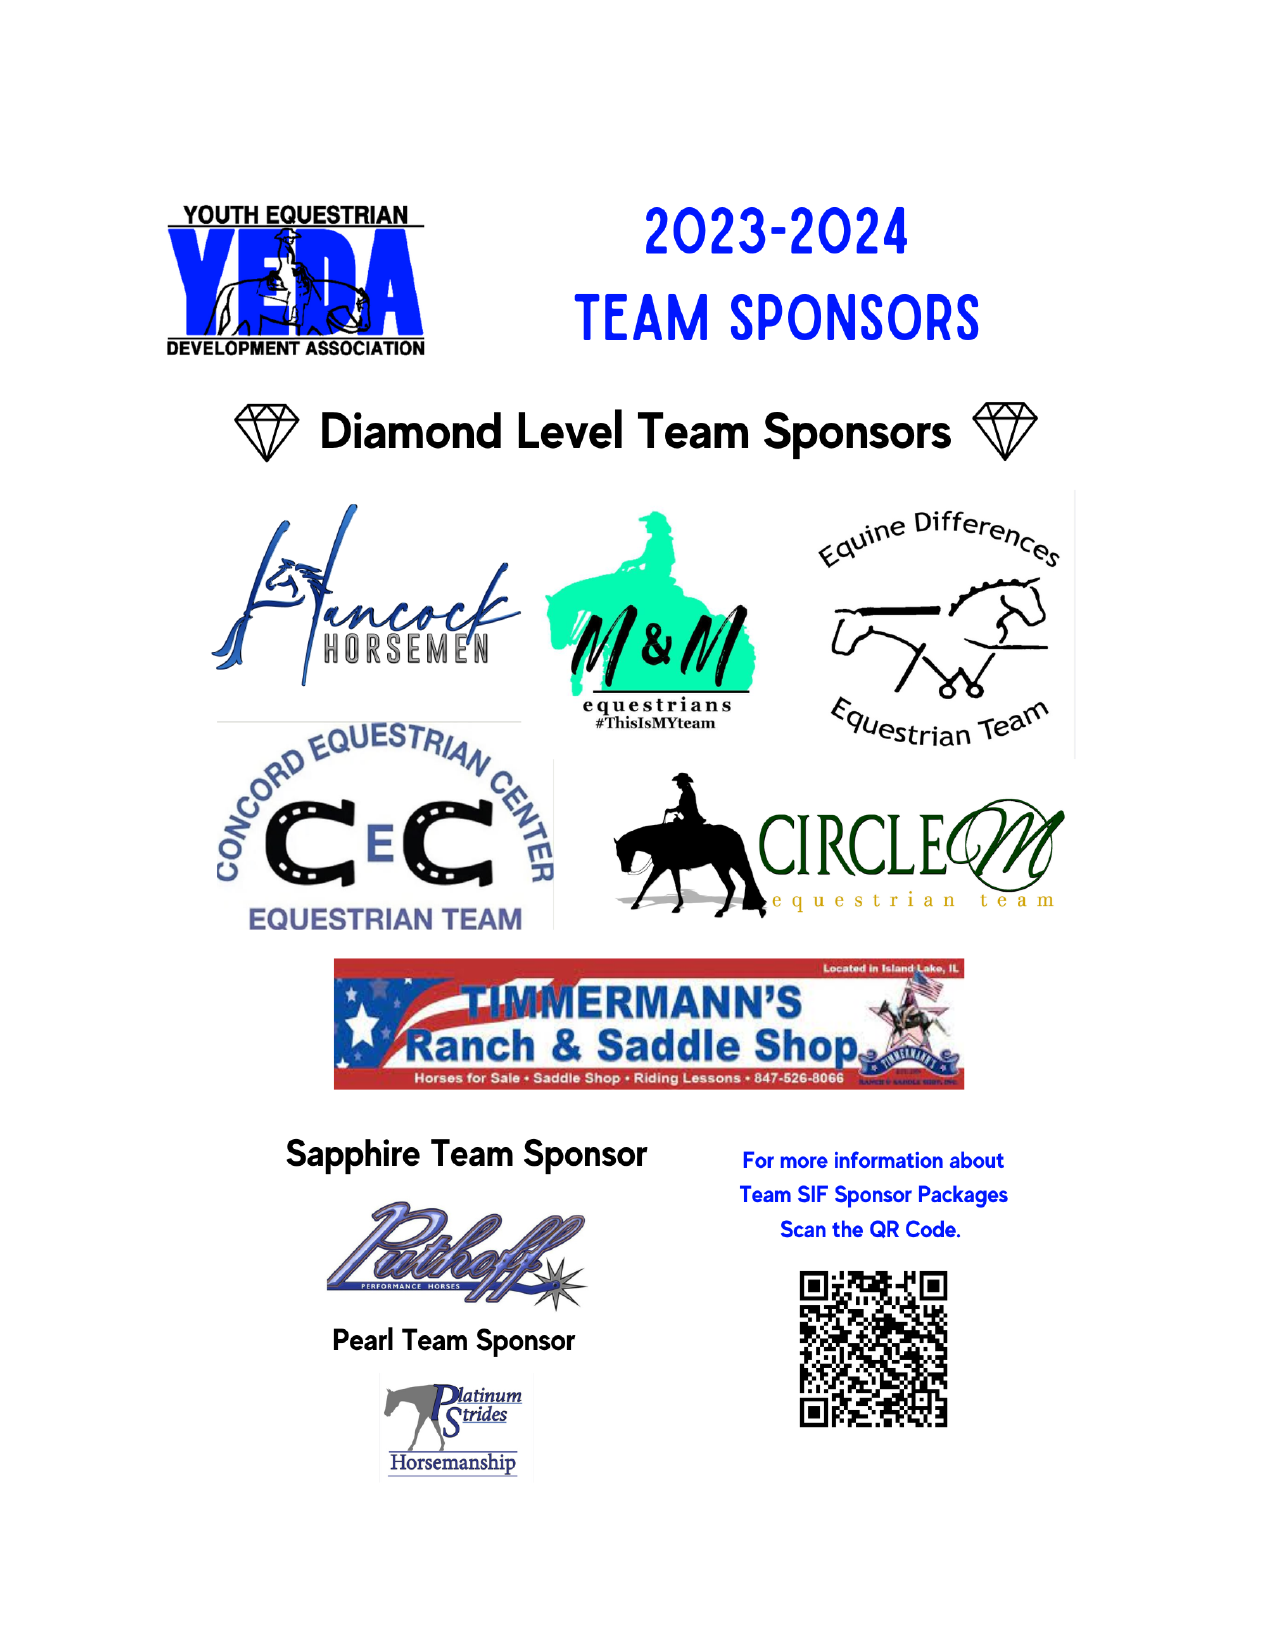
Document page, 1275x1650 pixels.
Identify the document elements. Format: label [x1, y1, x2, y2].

picture [75, 75, 1200, 1560]
